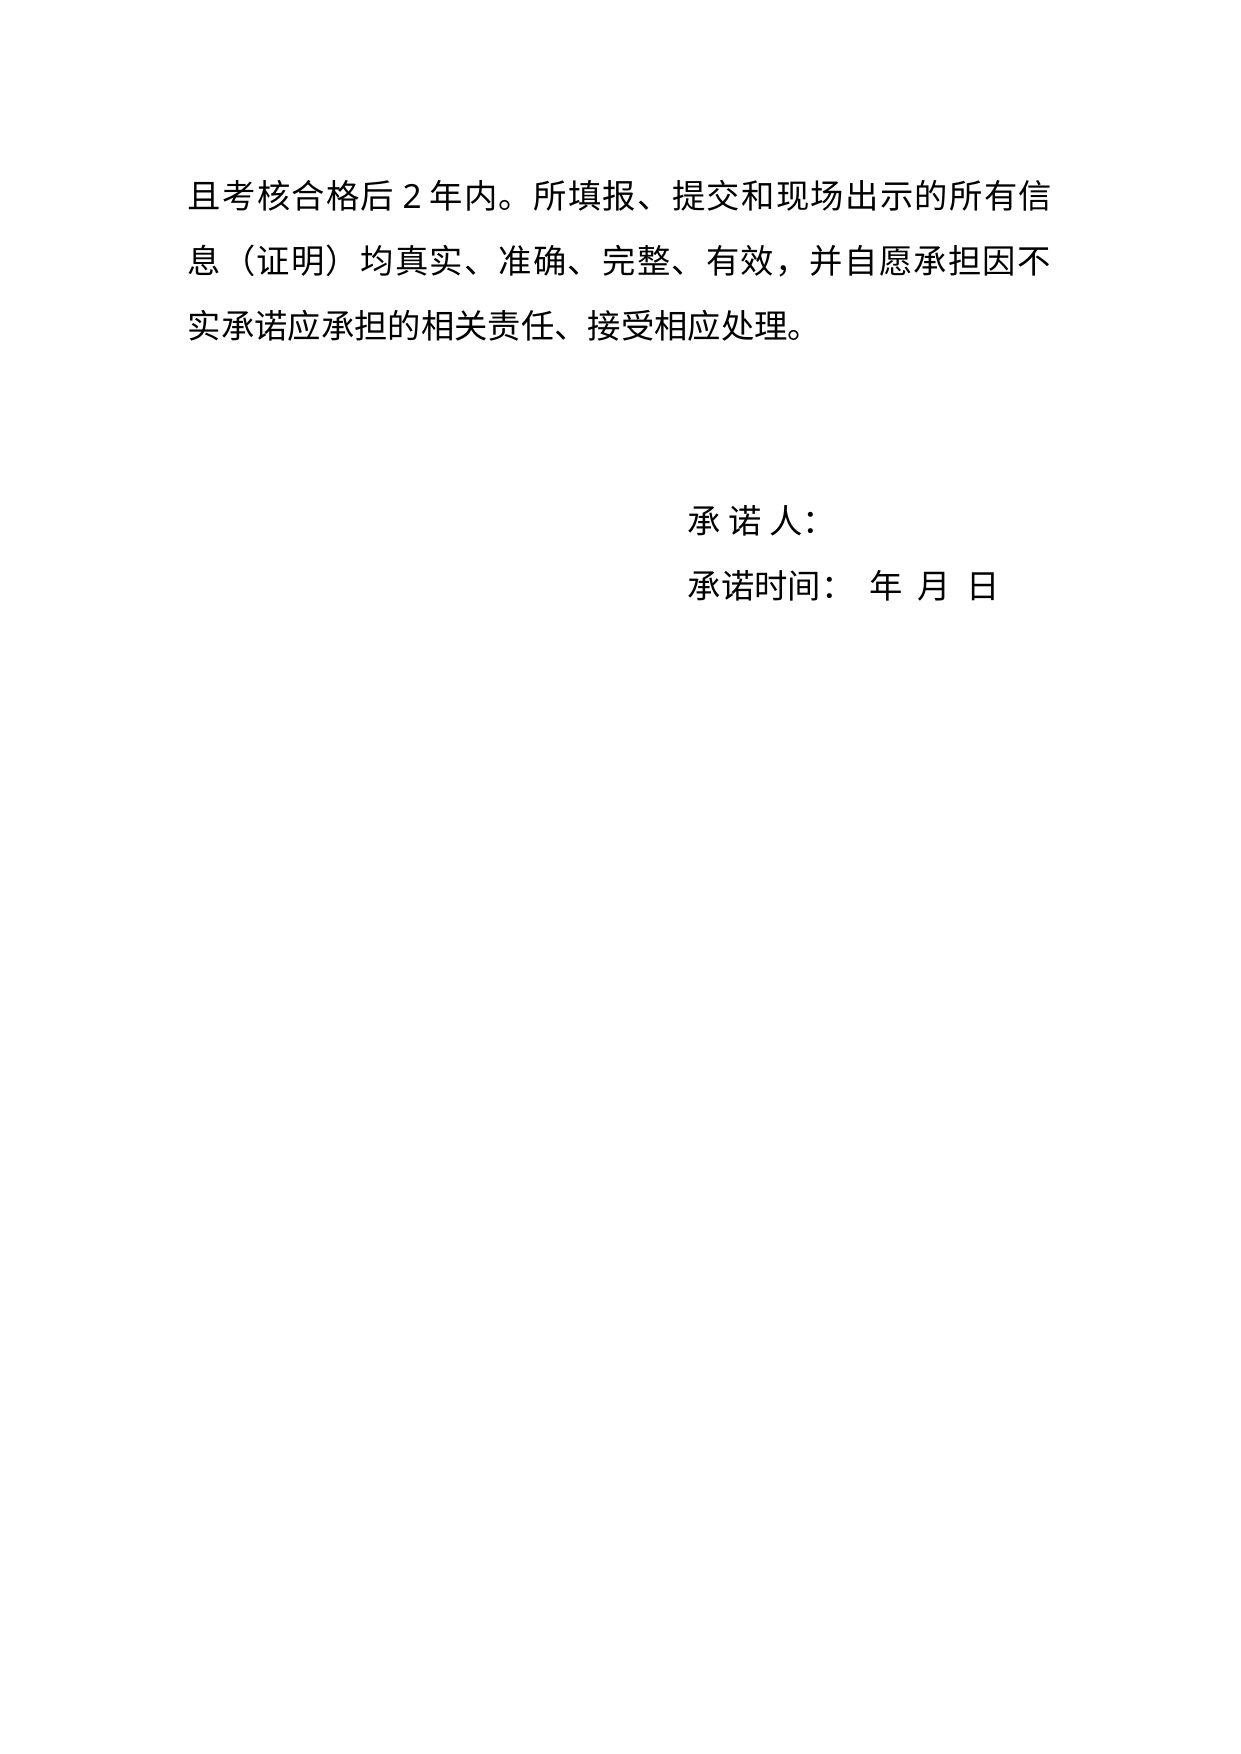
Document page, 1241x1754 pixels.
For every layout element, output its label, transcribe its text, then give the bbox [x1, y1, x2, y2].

text 承 诺 人： [187, 487, 1053, 552]
text 承诺时间： 年 月 日 [187, 552, 1053, 617]
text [187, 162, 1053, 357]
